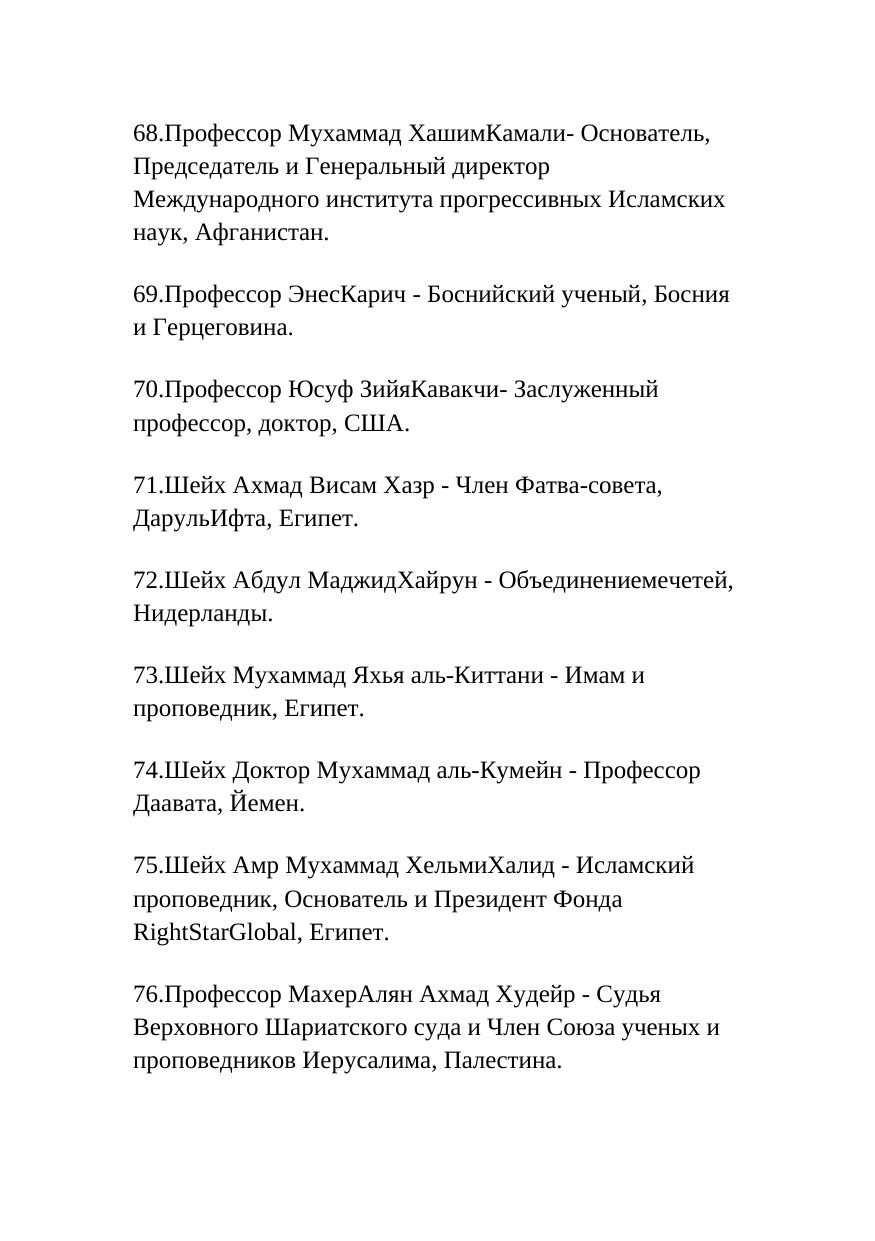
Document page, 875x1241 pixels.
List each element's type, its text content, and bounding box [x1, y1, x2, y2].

text 74.Шейх Доктор Мухаммад аль-Кумейн - Профессор Даавата, Йемен. [133, 755, 741, 817]
text 76.Профессор МахерАлян Ахмад Худейр - Судья Верховного Шариатского суда и Член Союза ученых и проповедников Иерусалима, Палестина. [133, 979, 741, 1074]
text 75.Шейх Амр Мухаммад ХельмиХалид - Исламский проповедник, Основатель и Президент Фонда RightStarGlobal, Египет. [133, 851, 741, 945]
text 73.Шейх Мухаммад Яхья аль-Киттани - Имам и проповедник, Египет. [133, 660, 741, 722]
text 70.Профессор Юсуф ЗийяКавакчи- Заслуженный профессор, доктор, США. [133, 374, 741, 436]
text 68.Профессор Мухаммад ХашимКамали- Основатель, Председатель и Генеральный директор Международного института прогрессивных Исламских наук, Афганистан. [133, 118, 741, 246]
text 72.Шейх Абдул МаджидХайрун - Объединениемечетей, Нидерланды. [133, 565, 741, 627]
text 69.Профессор ЭнесКарич - Боснийский ученый, Босния и Герцеговина. [133, 279, 741, 341]
text 71.Шейх Ахмад Висам Хазр - Член Фатва-совета, ДарульИфта, Египет. [133, 470, 741, 532]
